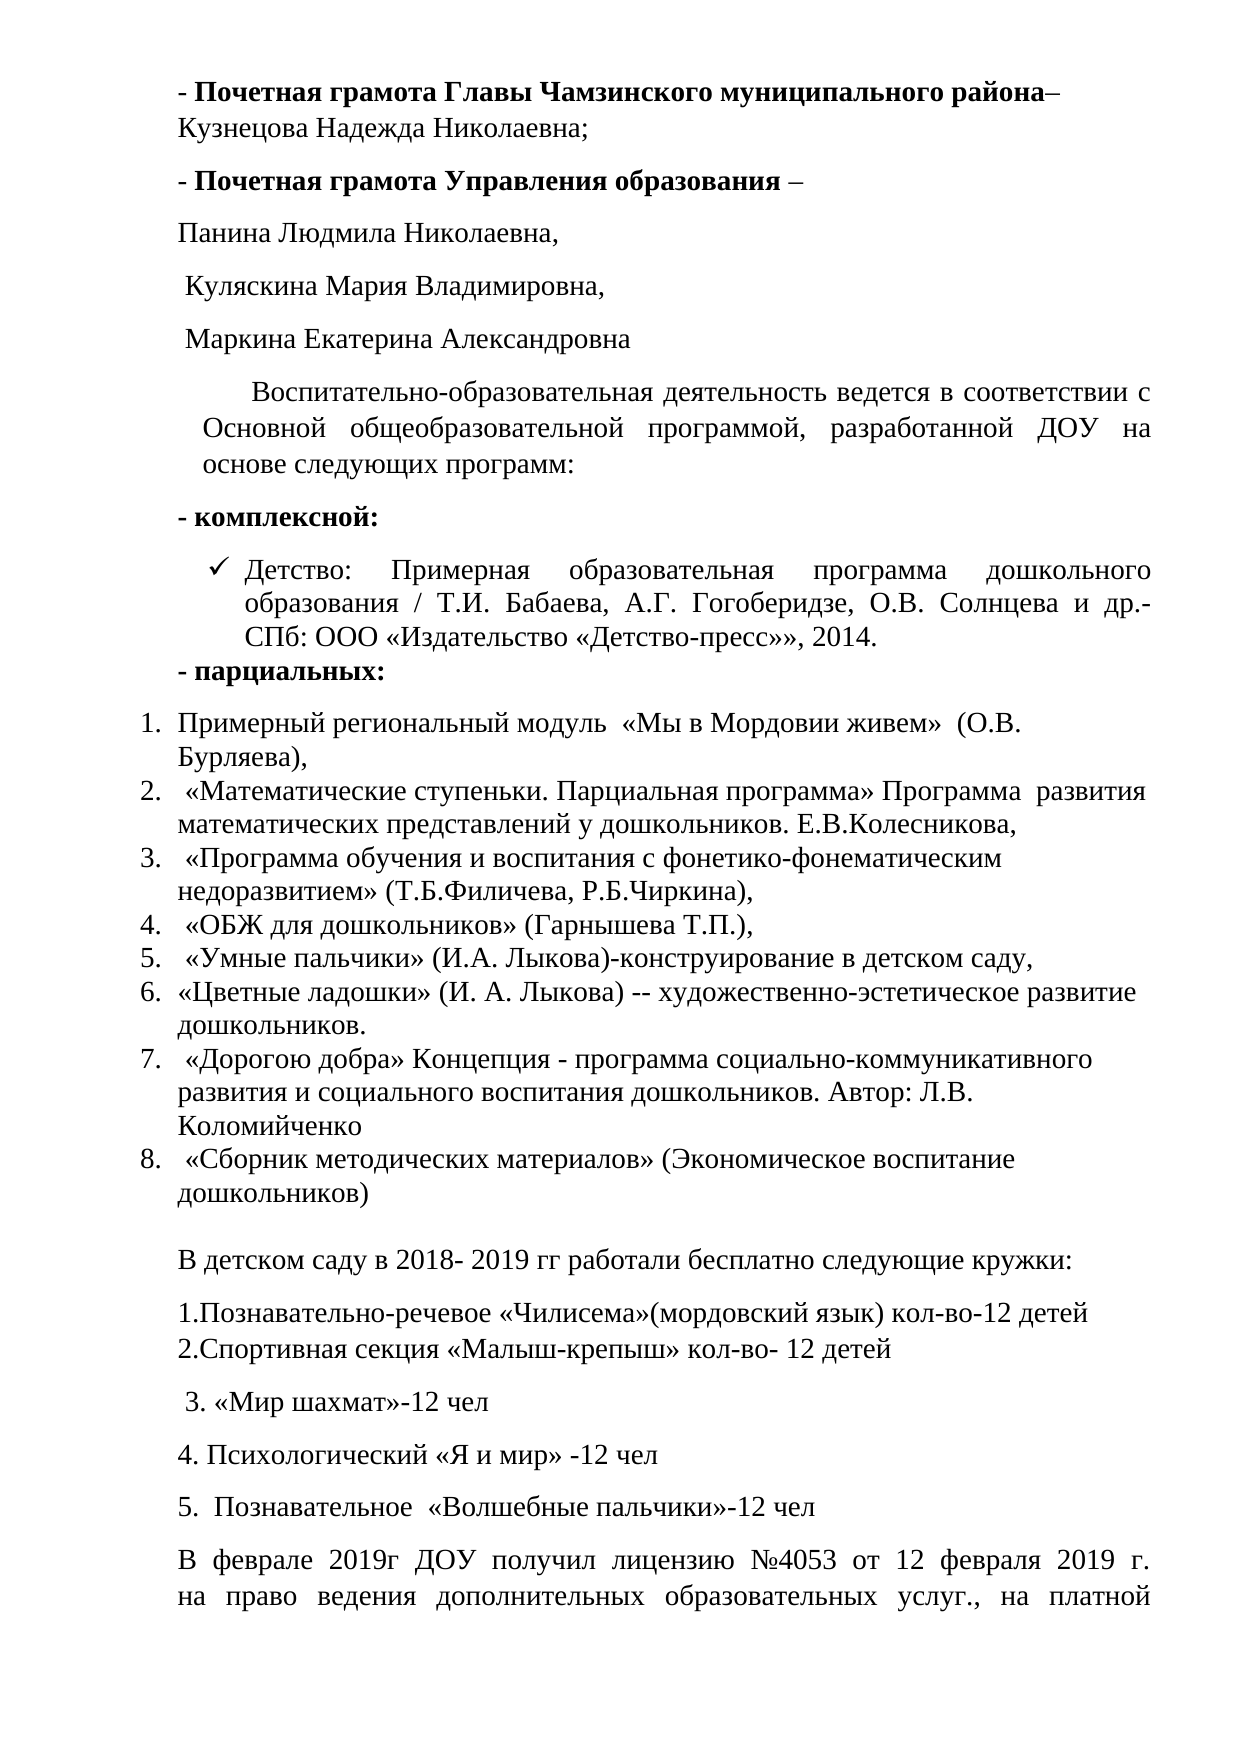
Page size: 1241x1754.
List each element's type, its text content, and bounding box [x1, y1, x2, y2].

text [177, 1542, 1152, 1612]
text Куляскина Мария Владимировна, [177, 268, 1152, 302]
text - Почетная грамота Главы Чамзинского муниципального района– Кузнецова Надежда Николаевна; [177, 74, 1152, 143]
text 4. Психологический «Я и мир» -12 чел [177, 1437, 1152, 1470]
list Примерный региональный модуль «Мы в Мордовии живем» (О.В. Бурляева), [140, 706, 1152, 773]
text Панина Людмила Николаевна, [177, 216, 1152, 249]
list «Дорогою добра» Концепция - программа социально-коммуникативного развития и социального воспитания дошкольников. Автор: Л.В. Коломийченко [140, 1041, 1152, 1142]
text Маркина Екатерина Александровна [177, 321, 1152, 355]
list «Программа обучения и воспитания с фонетико-фонематическим недоразвитием» (Т.Б.Филичева, Р.Б.Чиркина), [140, 840, 1152, 907]
list «Цветные ладошки» (И. А. Лыкова) -- художественно-эстетическое развитие дошкольников. [140, 974, 1152, 1041]
list Детство: Примерная образовательная программа дошкольного образования / Т.И. Бабаева, А.Г. Гогоберидзе, О.В. Солнцева и др.- СПб: ООО «Издательство «Детство-пресс»», 2014. [207, 552, 1152, 653]
text 3. «Мир шахмат»-12 чел [177, 1384, 1152, 1417]
text - комплексной: [177, 499, 1152, 533]
list «Умные пальчики» (И.А. Лыкова)-конструирование в детском саду, [140, 940, 1152, 974]
list «Математические ступеньки. Парциальная программа» Программа развития математических представлений у дошкольников. Е.В.Колесникова, [140, 773, 1152, 840]
text - Почетная грамота Управления образования – [177, 163, 1152, 196]
text 1.Познавательно-речевое «Чилисема»(мордовский язык) кол-во-12 детей 2.Спортивная секция «Малыш-крепыш» кол-во- 12 детей [177, 1295, 1152, 1365]
text Воспитательно-образовательная деятельность ведется в соответствии с Основной общеобразовательной программой, разработанной ДОУ на основе следующих программ: [202, 374, 1152, 480]
text 5. Познавательное «Волшебные пальчики»-12 чел [177, 1489, 1152, 1523]
text - парциальных: [177, 653, 1152, 686]
text В детском саду в 2018- 2019 гг работали бесплатно следующие кружки: [177, 1242, 1152, 1276]
list «ОБЖ для дошкольников» (Гарнышева Т.П.), [140, 907, 1152, 940]
list «Сборник методических материалов» (Экономическое воспитание дошкольников) [140, 1142, 1152, 1209]
